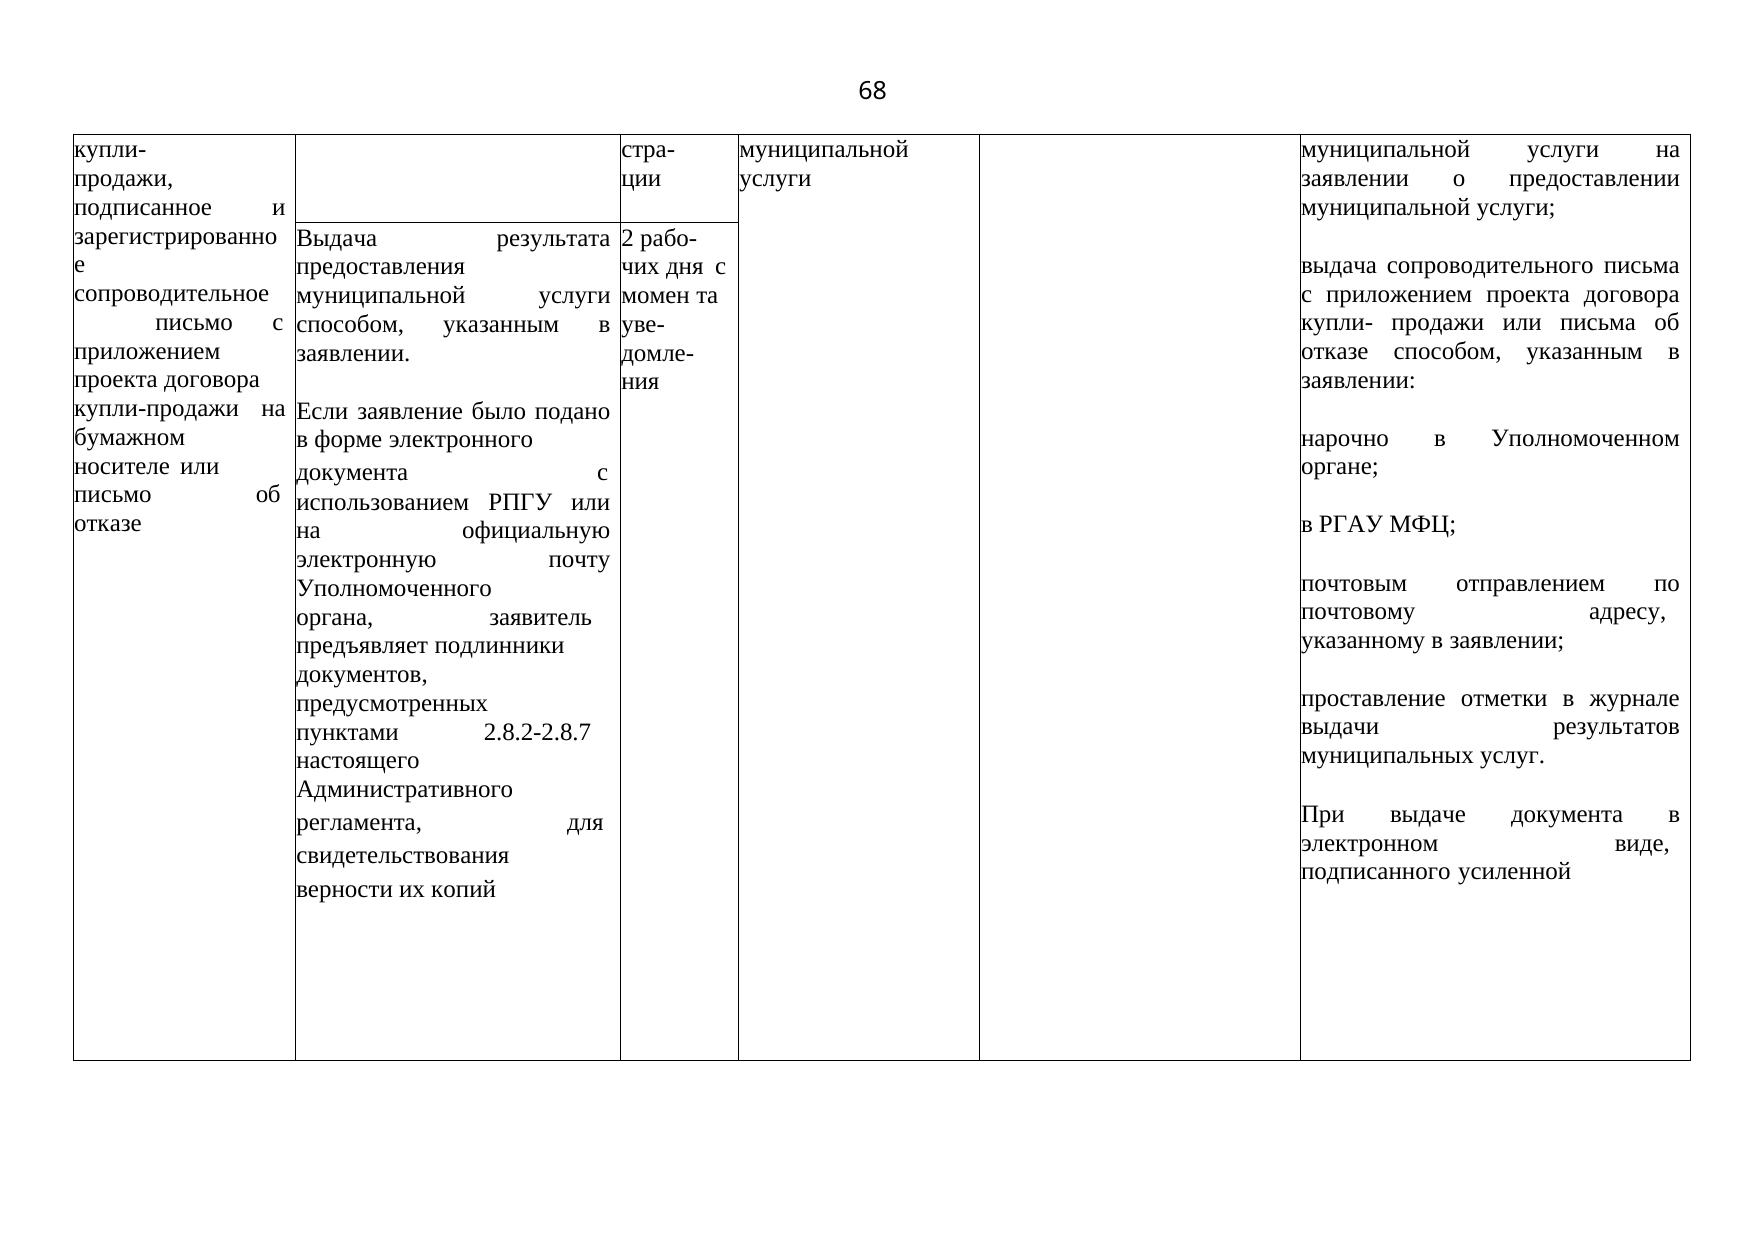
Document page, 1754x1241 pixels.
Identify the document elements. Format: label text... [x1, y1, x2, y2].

table_cell Выдача результата предоставления муниципальной услуги способом, указанным в заявлении. Если заявление было подано в форме электронного документа с использованием РПГУ или на официальную электронную почту Уполномоченного органа, заявитель предъявляет подлинники документов, предусмотренных пунктами 2.8.2-2.8.7 настоящего Административного регламента, для свидетельствования верности их копий [296, 223, 620, 1060]
table_header муниципальной услуги [739, 135, 979, 1060]
table_header купли- продажи, подписанное и зарегистрированное сопроводительное письмо с приложением проекта договора купли-продажи на бумажном носителе или письмо об отказе [74, 135, 295, 1060]
table_header стра- ции [621, 135, 738, 222]
table_header муниципальной услуги на заявлении о предоставлении муниципальной услуги; выдача сопроводительного письма с приложением проекта договора купли- продажи или письма об отказе способом, указанным в заявлении: нарочно в Уполномоченном органе; в РГАУ МФЦ; почтовым отправлением по почтовому адресу, указанному в заявлении; проставление отметки в журнале выдачи результатов муниципальных услуг. При выдаче документа в электронном виде, подписанного усиленной [1301, 135, 1690, 1060]
table_cell 2 рабо- чих дня с момен та уве- домле- ния [621, 223, 738, 1060]
table_header [980, 135, 1300, 1060]
table_header [296, 135, 620, 222]
